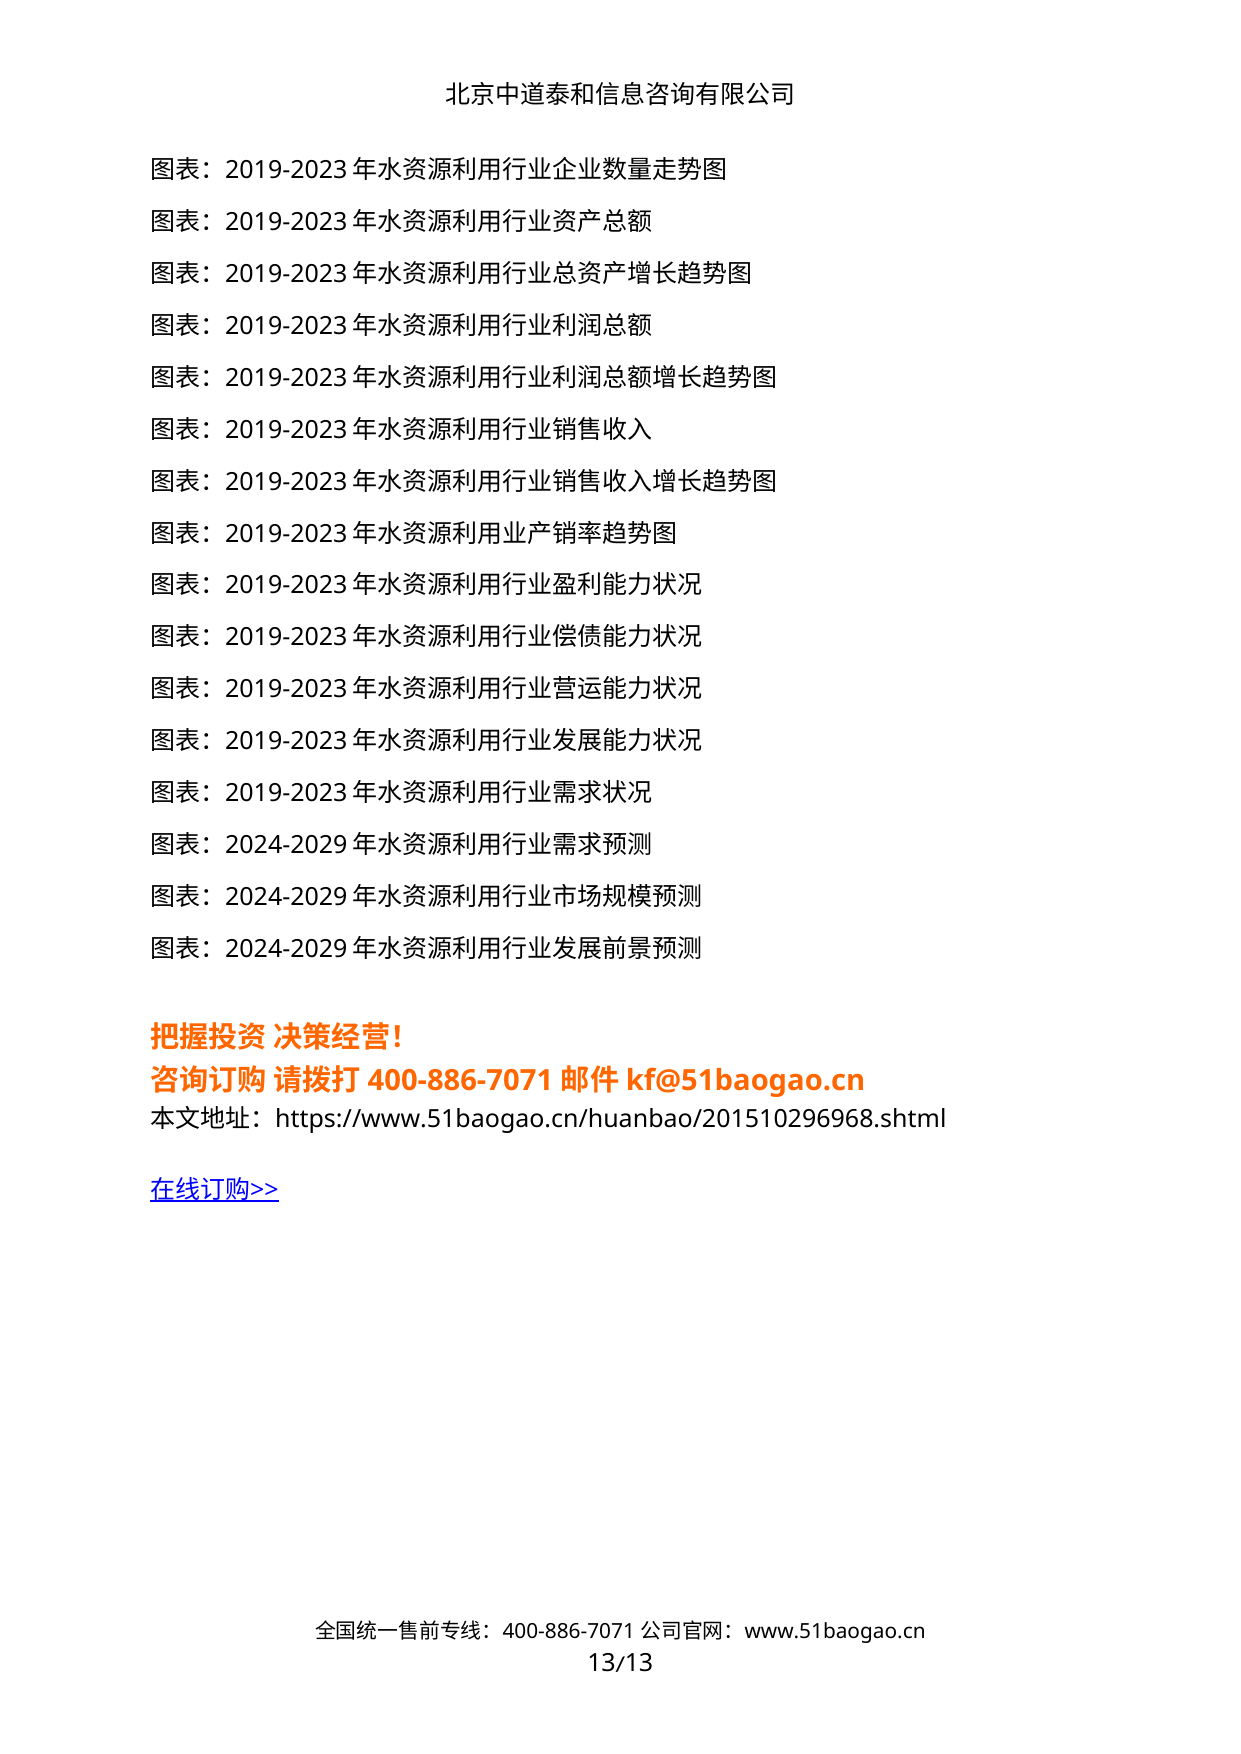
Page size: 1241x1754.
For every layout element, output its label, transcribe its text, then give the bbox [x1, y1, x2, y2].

text 图表：2019-2023年水资源利用行业需求状况 [150, 772, 1090, 809]
text 图表：2019-2023年水资源利用行业销售收入 [150, 409, 1090, 446]
text 图表：2024-2029年水资源利用行业需求预测 [150, 824, 1090, 861]
text 把握投资 决策经营！咨询订购 请拨打 400-886-7071 邮件 kf@51baogao.cn本文地址：https://www.51baogao.cn/huanbao/201510296968.shtml [150, 980, 1090, 1135]
text 在线订购>> [150, 1135, 1090, 1205]
text 图表：2019-2023年水资源利用行业销售收入增长趋势图 [150, 461, 1090, 497]
text 图表：2019-2023年水资源利用行业利润总额 [150, 306, 1090, 342]
text 图表：2024-2029年水资源利用行业发展前景预测 [150, 928, 1090, 964]
text 图表：2019-2023年水资源利用行业偿债能力状况 [150, 617, 1090, 653]
text 图表：2019-2023年水资源利用行业发展能力状况 [150, 721, 1090, 757]
text 图表：2019-2023年水资源利用行业营运能力状况 [150, 669, 1090, 705]
text 图表：2024-2029年水资源利用行业市场规模预测 [150, 876, 1090, 912]
text 图表：2019-2023年水资源利用行业盈利能力状况 [150, 565, 1090, 601]
text 图表：2019-2023年水资源利用行业利润总额增长趋势图 [150, 357, 1090, 394]
text 图表：2019-2023年水资源利用行业企业数量走势图 [150, 150, 1090, 186]
text 图表：2019-2023年水资源利用行业资产总额 [150, 202, 1090, 238]
text 图表：2019-2023年水资源利用业产销率趋势图 [150, 513, 1090, 549]
text 图表：2019-2023年水资源利用行业总资产增长趋势图 [150, 254, 1090, 290]
